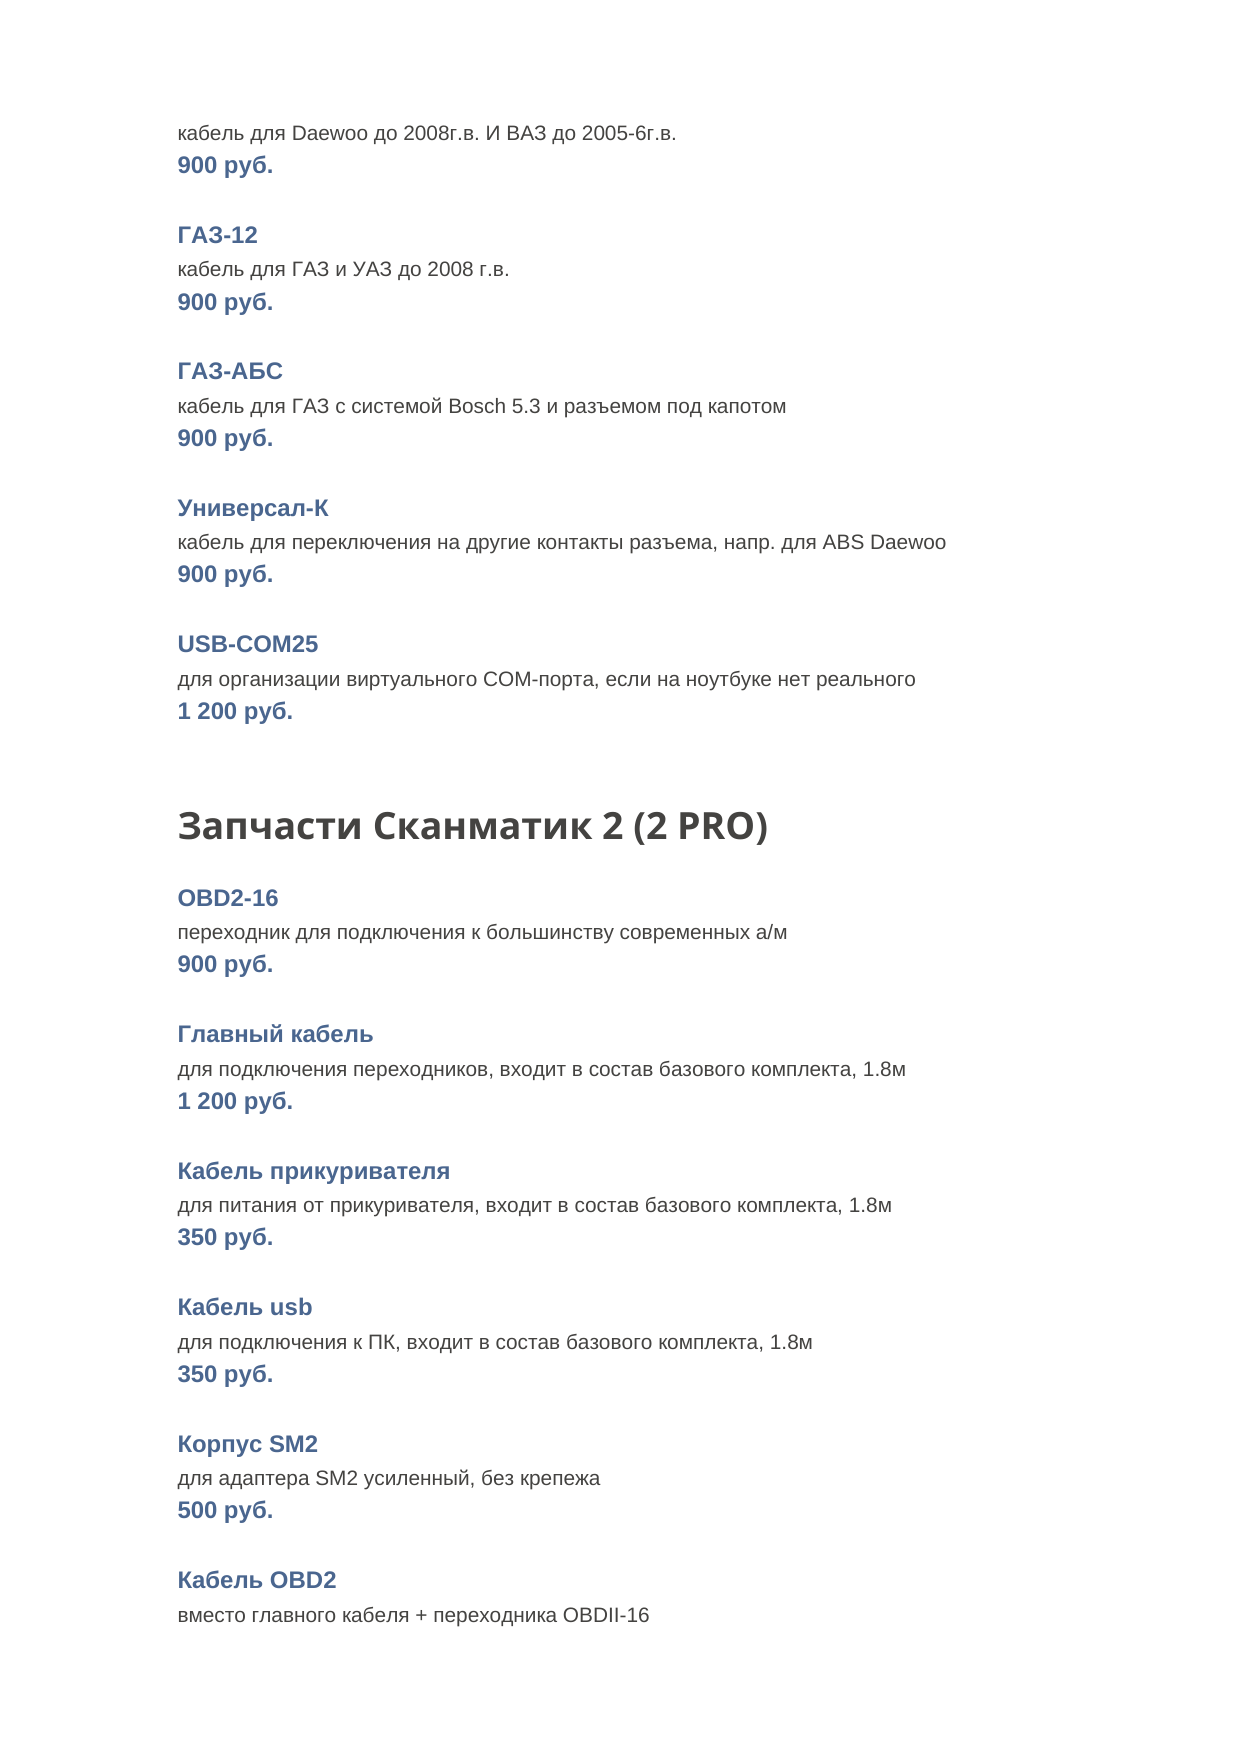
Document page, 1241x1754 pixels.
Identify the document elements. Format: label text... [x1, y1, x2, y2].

text для организации виртуального СОМ-порта, если на ноутбуке нет реального [177, 664, 1152, 691]
text 900 руб. [177, 287, 1152, 315]
text 350 руб. [177, 1223, 1152, 1251]
text кабель для переключения на другие контакты разъема, напр. для ABS Daewoo [177, 527, 1152, 554]
text для питания от прикуривателя, входит в состав базового комплекта, 1.8м [177, 1191, 1152, 1217]
text кабель для Daewoo до 2008г.в. И ВАЗ до 2005-6г.в. [177, 118, 1152, 145]
text Кабель прикуривателя [177, 1154, 1152, 1184]
text Кабель usb [177, 1291, 1152, 1321]
text Главный кабель [177, 1018, 1152, 1048]
text кабель для ГАЗ и УАЗ до 2008 г.в. [177, 254, 1152, 281]
text OBD2-16 [177, 882, 1152, 911]
text 900 руб. [177, 151, 1152, 178]
text для подключения переходников, входит в состав базового комплекта, 1.8м [177, 1054, 1152, 1081]
text USB-COM25 [177, 628, 1152, 658]
text 500 руб. [177, 1496, 1152, 1524]
text ГАЗ-12 [177, 219, 1152, 248]
text переходник для подключения к большинству современных а/м [177, 918, 1152, 944]
text Кабель OBD2 [177, 1564, 1152, 1594]
text кабель для ГАЗ с системой Bosch 5.3 и разъемом под капотом [177, 391, 1152, 418]
text для подключения к ПК, входит в состав базового комплекта, 1.8м [177, 1327, 1152, 1353]
text для адаптера SM2 усиленный, без крепежа [177, 1463, 1152, 1490]
text Запчасти Сканматик 2 (2 PRO) [177, 796, 1152, 850]
text Универсал-К [177, 492, 1152, 521]
text 1 200 руб. [177, 1087, 1152, 1114]
text вместо главного кабеля + переходника OBDII-16 [177, 1600, 1152, 1626]
text 1 200 руб. [177, 697, 1152, 724]
text ГАЗ-АБС [177, 355, 1152, 385]
text 350 руб. [177, 1360, 1152, 1387]
text 900 руб. [177, 424, 1152, 451]
text 900 руб. [177, 560, 1152, 588]
text Корпус SM2 [177, 1427, 1152, 1457]
text 900 руб. [177, 950, 1152, 978]
